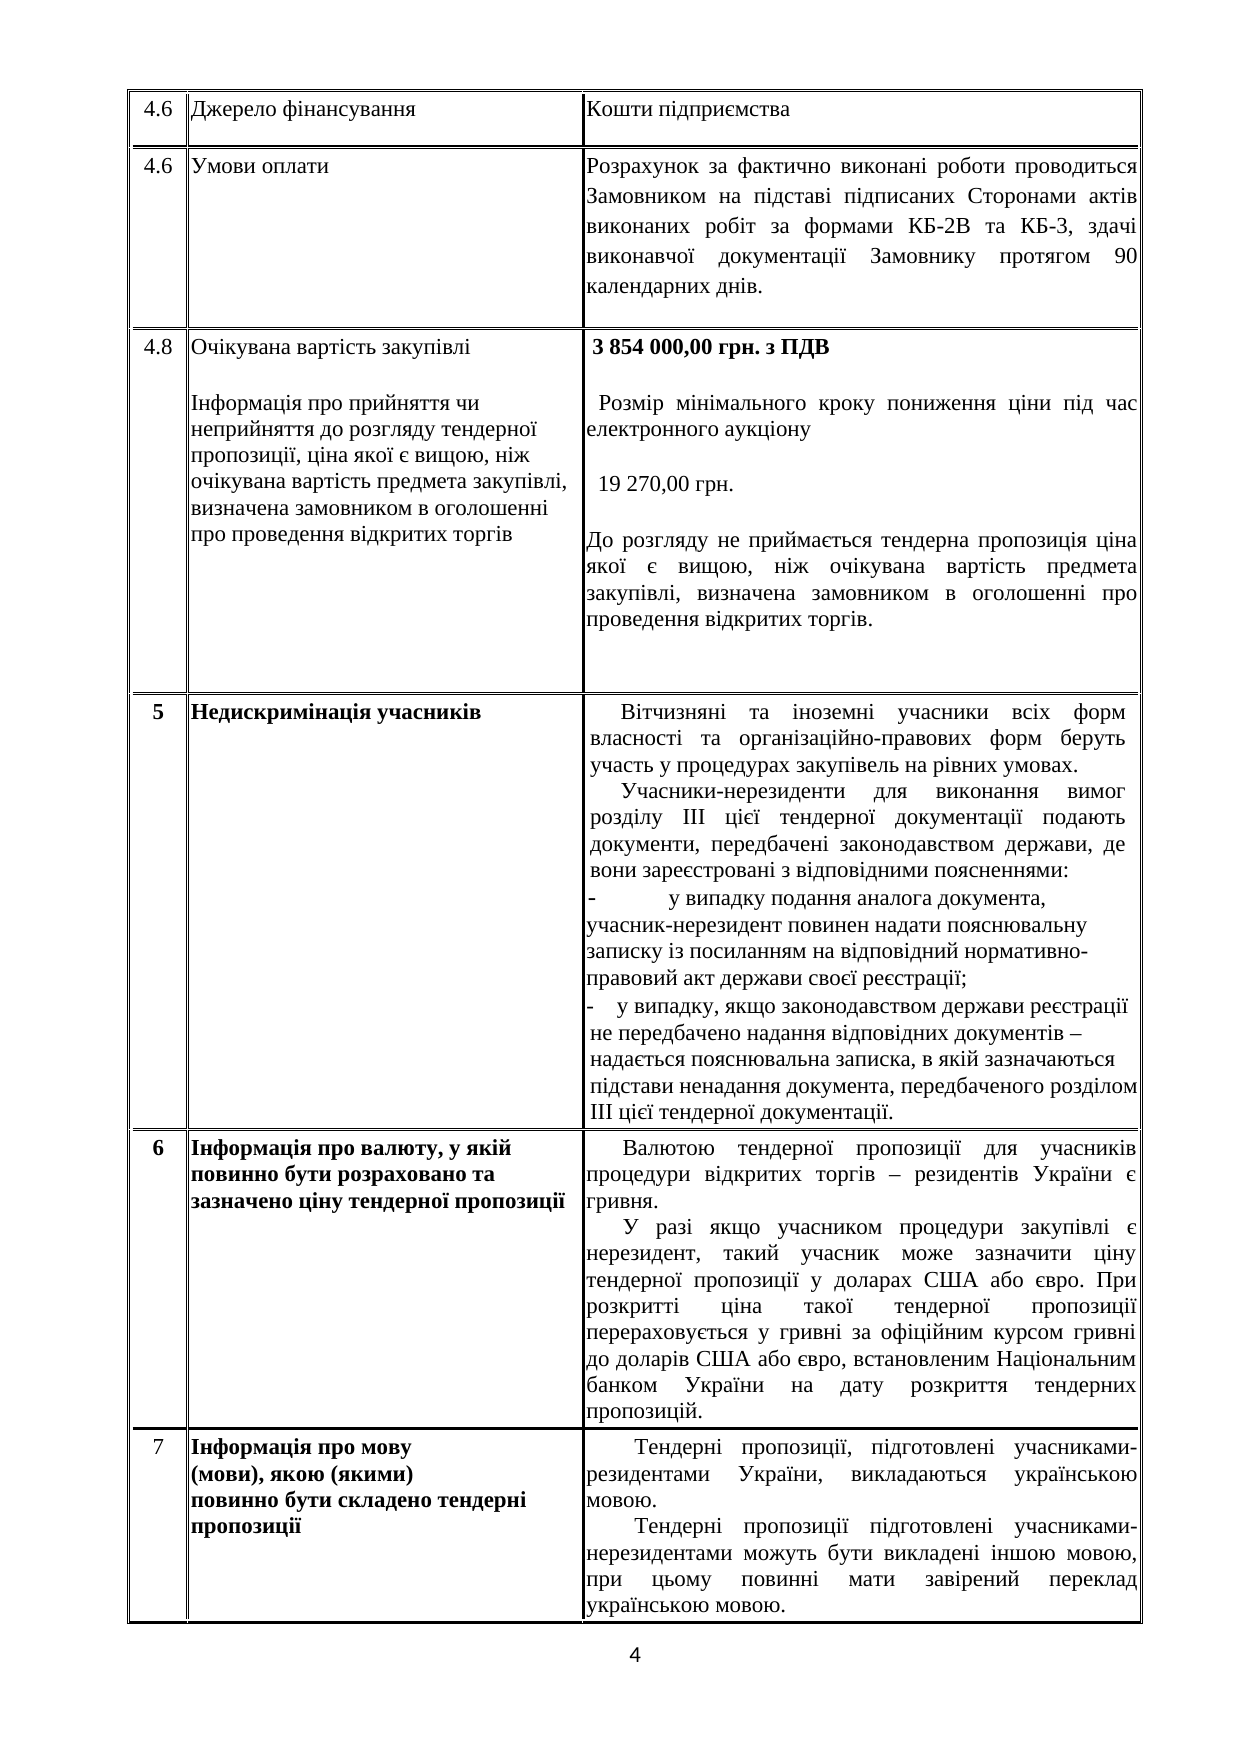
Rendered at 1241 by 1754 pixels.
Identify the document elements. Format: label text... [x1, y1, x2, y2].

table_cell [188, 1430, 583, 1621]
table_cell 5 [129, 1128, 187, 1427]
table_cell 3 854 000,00 грн. з ПДВ Розмір мінімального кроку пониження ціни під час електронного аукціону 19 270,00 грн. До розгляду не приймається тендерна пропозиція ціна якої є вищою, ніж очікувана вартість предмета закупівлі, визначена замовником в оголошенні про проведення відкритих торгів. [583, 692, 1141, 1128]
table_cell 4.6 [129, 327, 187, 692]
table_cell 4.6 [130, 145, 186, 327]
table_cell Джерело фінансування [189, 149, 582, 327]
table_cell Кошти підприємства [585, 145, 1140, 327]
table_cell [583, 1427, 1140, 1621]
table_cell Недискримінація учасників [189, 1131, 582, 1427]
table_cell 6 [130, 1427, 187, 1621]
table_cell Умови оплати [189, 330, 582, 692]
table_cell 4.8 [129, 692, 187, 1128]
table_cell Не більше 50 календарних днів з моменту підписання договору. [583, 92, 1140, 145]
table_cell 4.5 [130, 92, 187, 145]
table_cell строк виконання робіт [188, 90, 583, 145]
table_cell Очікувана вартість закупівлі Інформація про прийняття чи неприйняття до розгляду тендерної пропозиції, ціна якої є вищою, ніж очікувана вартість предмета закупівлі, визначена замовником в оголошенні про проведення відкритих торгів [189, 695, 582, 1128]
table_cell Розрахунок за фактично виконані роботи проводиться Замовником на підставі підписаних Сторонами актів виконаних робіт за формами КБ-2В та КБ-3, здачі виконавчої документації Замовнику протягом 90 календарних днів. [583, 327, 1141, 692]
table_cell Вітчизняні та іноземні учасники всіх форм власності та організаційно-правових форм беруть участь у процедурах закупівель на рівних умовах. Учасники-нерезиденти для виконання вимог розділу ІІІ цієї тендерної документації подають документи, передбачені законодавством держави, де вони зареєстровані з відповідними поясненнями: у випадку подання аналога документа, учасник-нерезидент повинен надати пояснювальну записку із посиланням на відповідний нормативно-правовий акт держави своєї реєстрації; - у випадку, якщо законодавством держави реєстрації не передбачено надання відповідних документів – надається пояснювальна записка, в якій зазначаються підстави ненадання документа, передбаченого розділом ІІІ цієї тендерної документації. [583, 1128, 1141, 1427]
